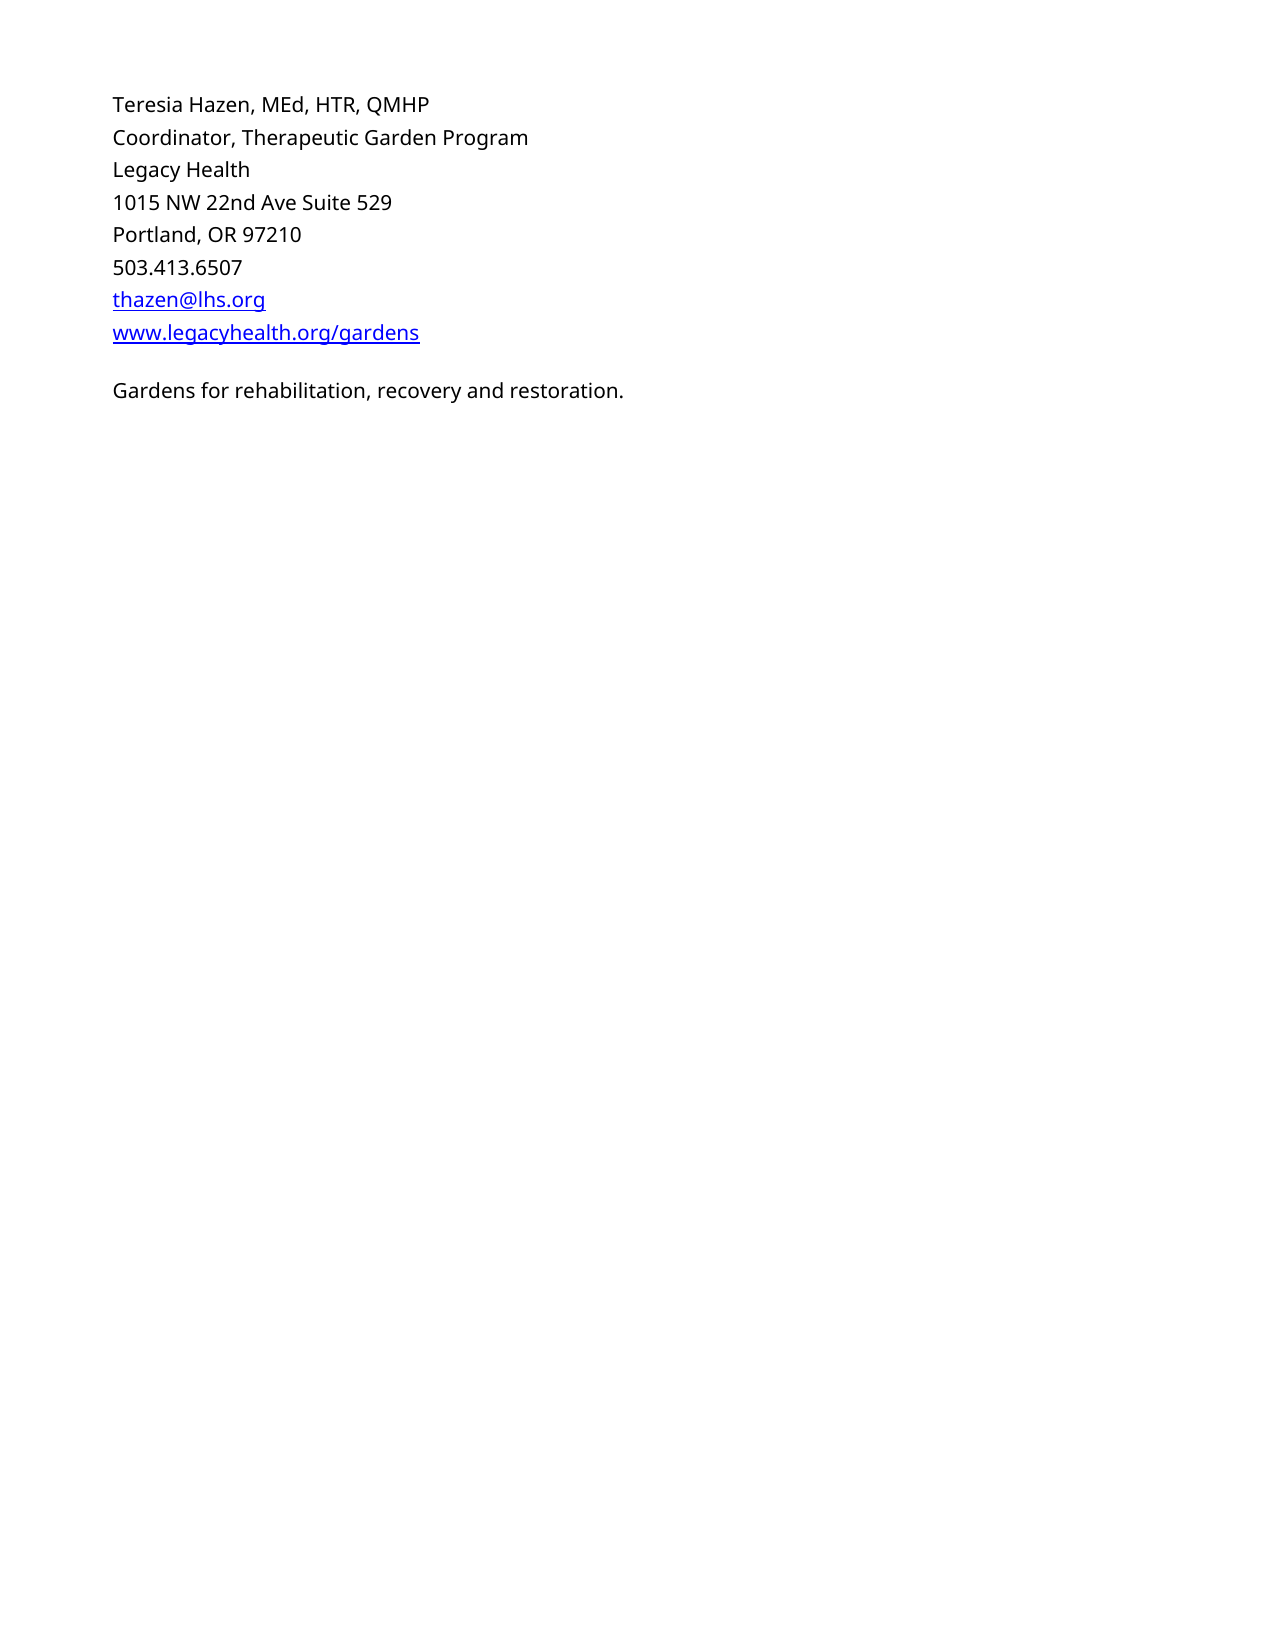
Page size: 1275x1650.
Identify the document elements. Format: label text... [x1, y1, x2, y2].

text Gardens for rehabilitation, recovery and restoration. [112, 376, 1162, 404]
text Teresia Hazen, MEd, HTR, QMHP Coordinator, Therapeutic Garden Program Legacy Health 1015 NW 22nd Ave Suite 529 Portland, OR 97210 503.413.6507 thazen@lhs.org www.legacyhealth.org/gardens [112, 90, 1162, 347]
